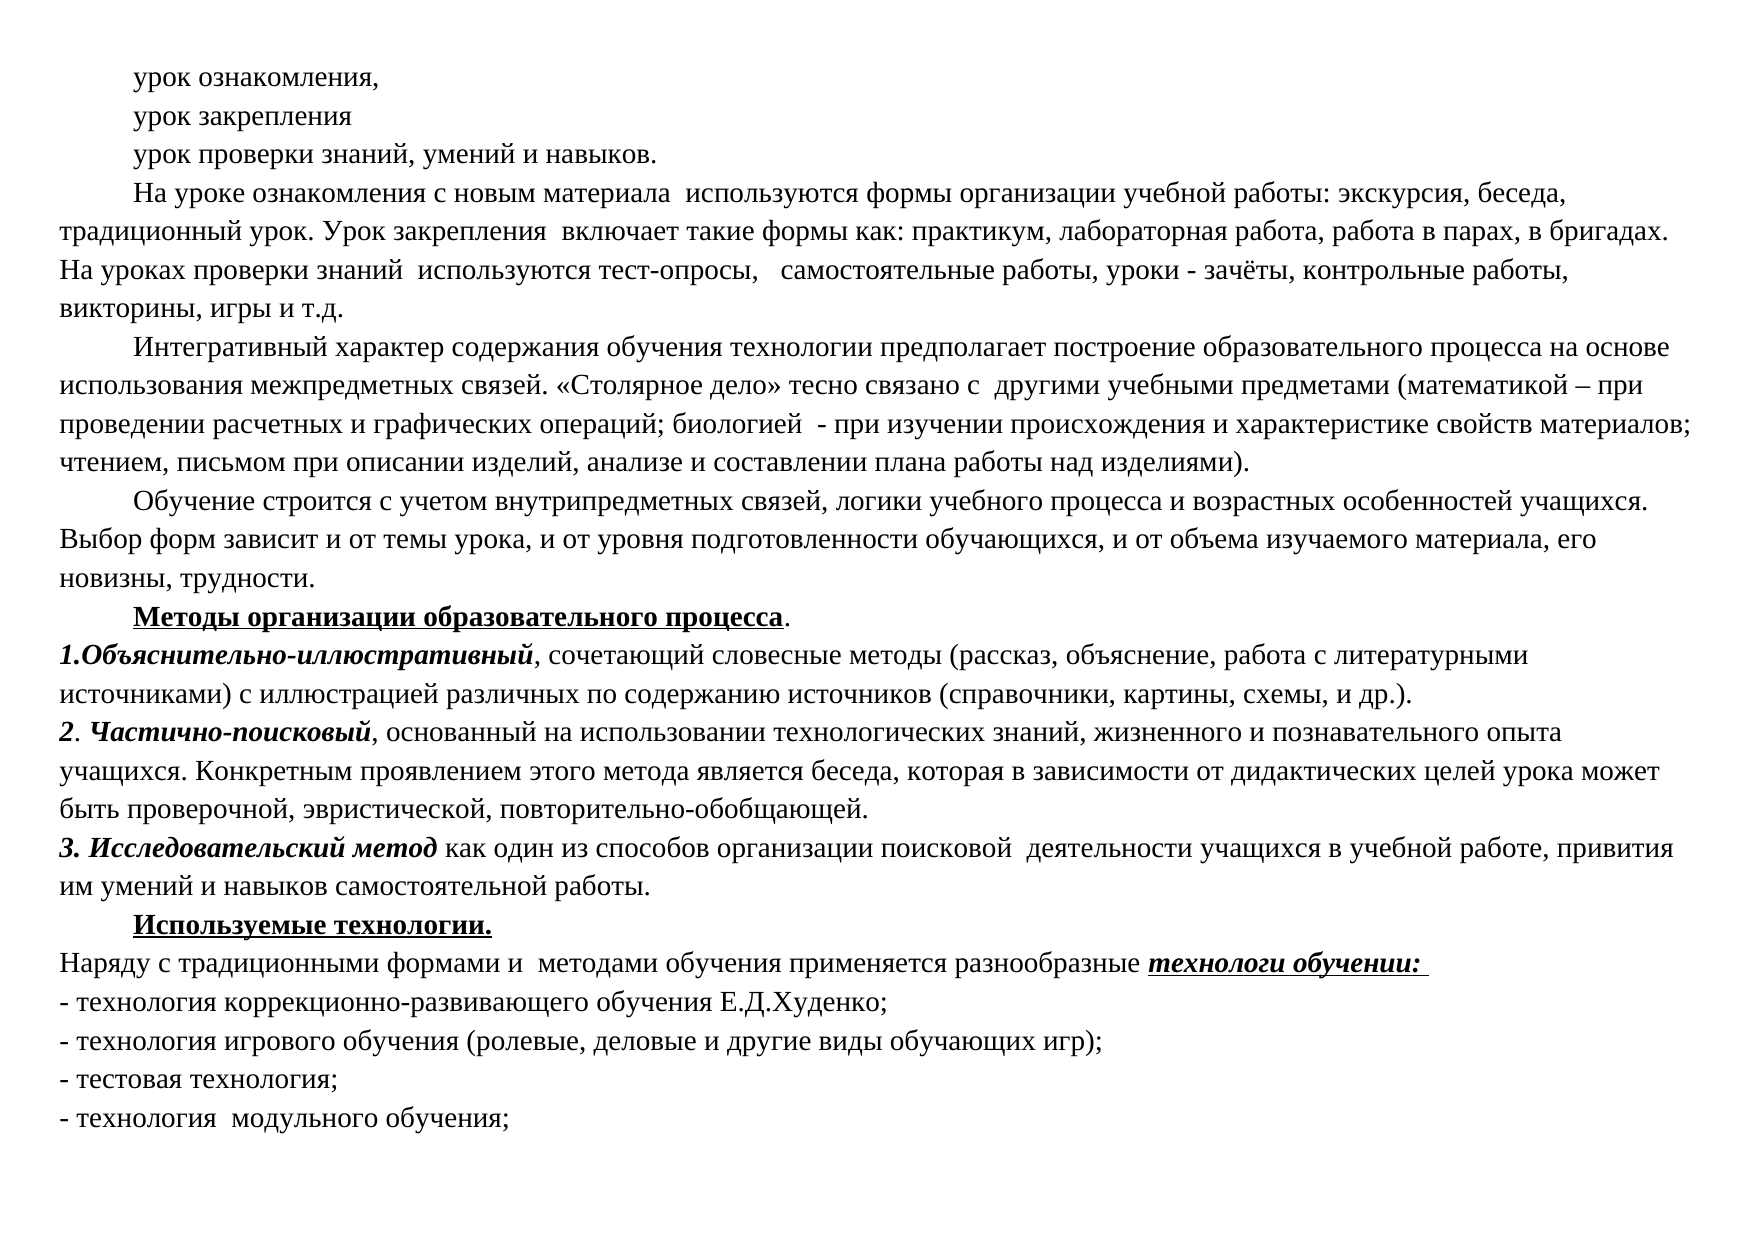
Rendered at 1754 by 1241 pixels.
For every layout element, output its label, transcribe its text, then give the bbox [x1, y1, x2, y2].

text - технология коррекционно-развивающего обучения Е.Д.Худенко; [59, 984, 1695, 1018]
text урок закрепления [59, 98, 1695, 131]
text На уроке ознакомления с новым материала используются формы организации учебной работы: экскурсия, беседа, традиционный урок. Урок закрепления включает такие формы как: практикум, лабораторная работа, работа в парах, в бригадах. На уроках проверки знаний используются тест-опросы, самостоятельные работы, уроки - зачёты, контрольные работы, викторины, игры и т.д. [59, 175, 1695, 324]
text Методы организации образовательного процесса. [59, 599, 1695, 632]
text Обучение строится с учетом внутрипредметных связей, логики учебного процесса и возрастных особенностей учащихся. Выбор форм зависит и от темы урока, и от уровня подготовленности обучающихся, и от объема изучаемого материала, его новизны, трудности. [59, 483, 1695, 594]
text Используемые технологии. [59, 907, 1695, 941]
text Наряду с традиционными формами и методами обучения применяется разнообразные технологи обучении: [59, 946, 1695, 979]
text урок ознакомления, [59, 59, 1695, 93]
text - тестовая технология; [59, 1061, 1695, 1095]
text 2. Частично-поисковый, основанный на использовании технологических знаний, жизненного и познавательного опыта учащихся. Конкретным проявлением этого метода является беседа, которая в зависимости от дидактических целей урока может быть проверочной, эвристической, повторительно-обобщающей. [59, 714, 1695, 825]
text урок проверки знаний, умений и навыков. [59, 136, 1695, 170]
text 3. Исследовательский метод как один из способов организации поисковой деятельности учащихся в учебной работе, привития им умений и навыков самостоятельной работы. [59, 830, 1695, 902]
text - технология игрового обучения (ролевые, деловые и другие виды обучающих игр); [59, 1023, 1695, 1056]
text Интегративный характер содержания обучения технологии предполагает построение образовательного процесса на основе использования межпредметных связей. «Столярное дело» тесно связано с другими учебными предметами (математикой – при проведении расчетных и графических операций; биологией - при изучении происхождения и характеристике свойств материалов; чтением, письмом при описании изделий, анализе и составлении плана работы над изделиями). [59, 329, 1695, 478]
text - технология модульного обучения; [59, 1100, 1695, 1133]
text 1.Объяснительно-иллюстративный, сочетающий словесные методы (рассказ, объяснение, работа с литературными источниками) с иллюстрацией различных по содержанию источников (справочники, картины, схемы, и др.). [59, 637, 1695, 709]
